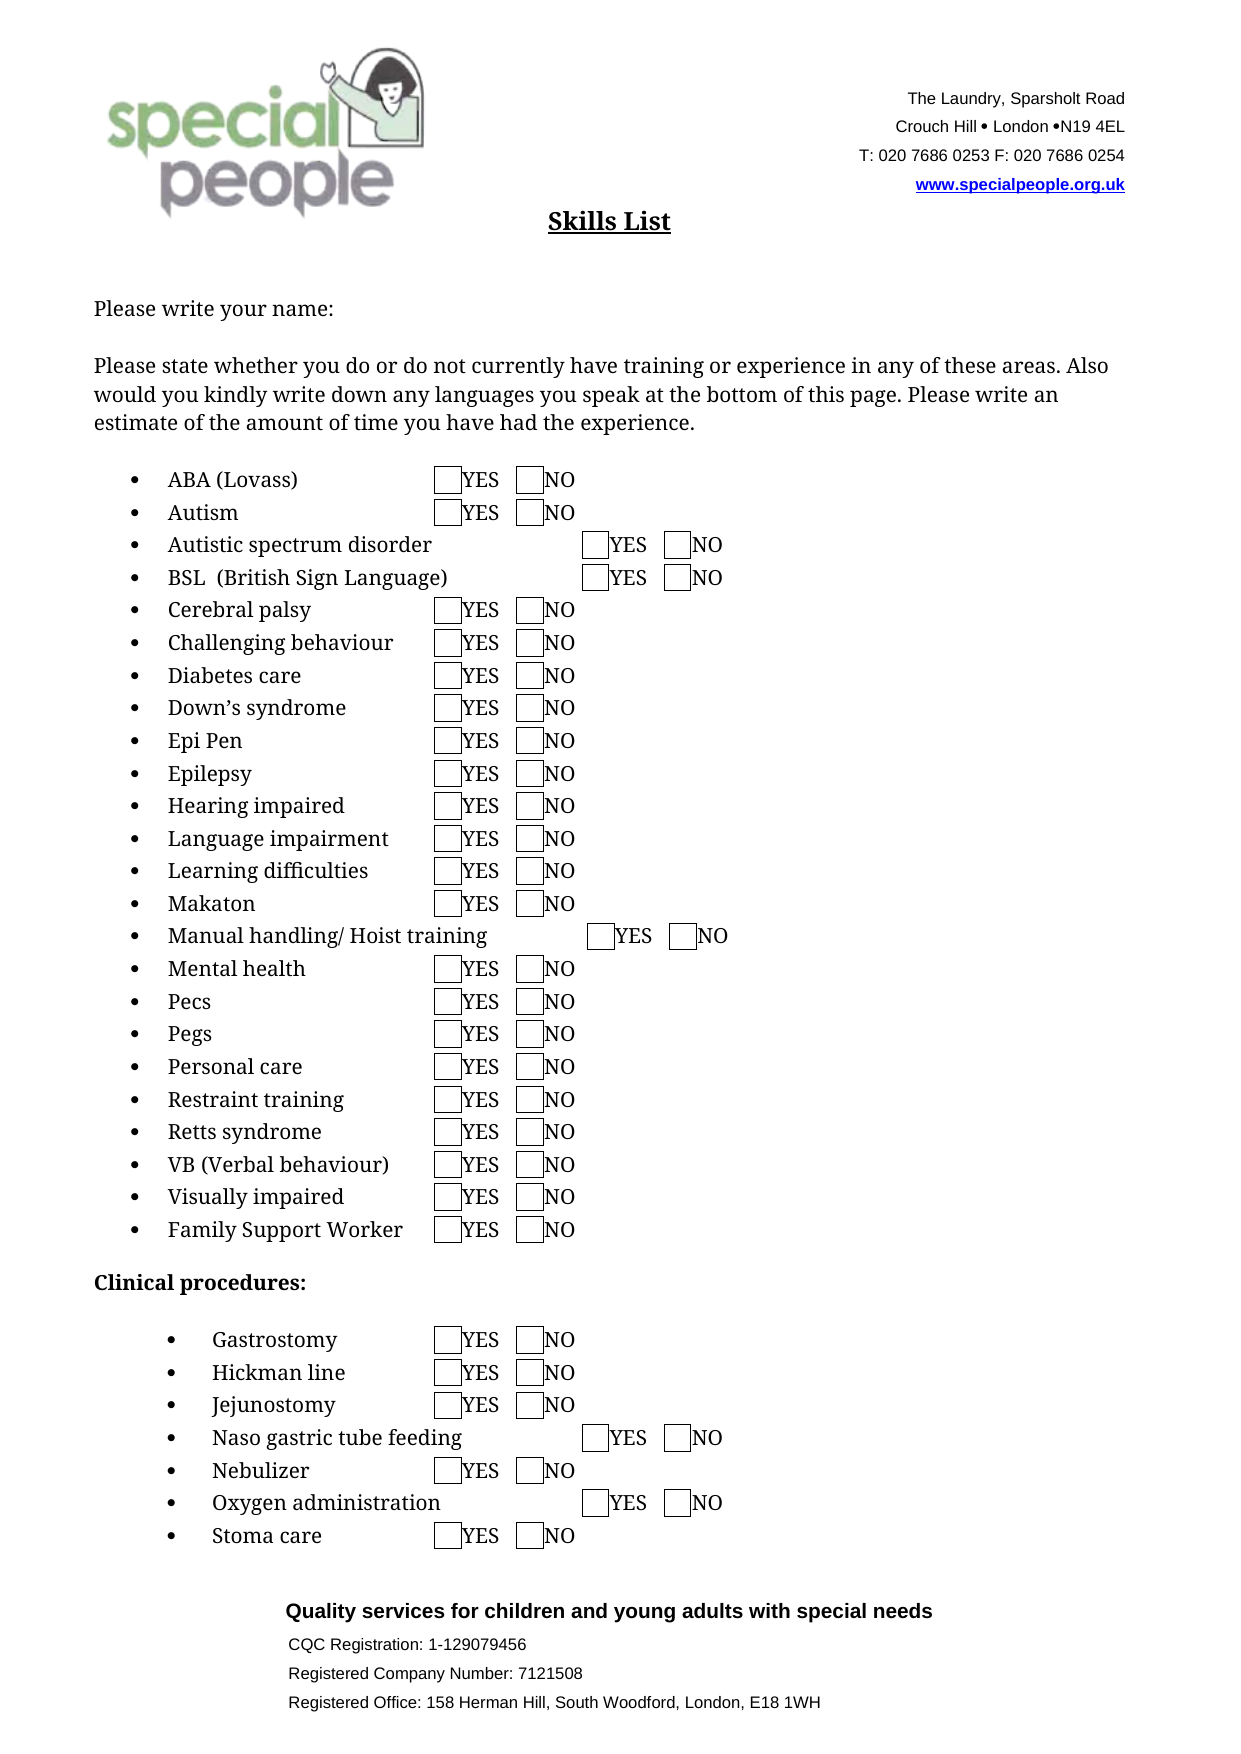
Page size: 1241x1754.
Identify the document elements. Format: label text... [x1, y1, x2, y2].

list Naso gastric tube feeding YES NO [168, 1423, 1125, 1452]
list Stoma care YES NO [168, 1521, 1125, 1549]
list Learning difficulties YES NO [131, 856, 1125, 885]
list Family Support Worker YES NO [131, 1215, 1125, 1243]
text Please state whether you do or do not currently have training or experience in any of these areas. Also would you kindly write down any languages you speak at the bottom of this page. Please write an estimate of the amount of time you have had the experience. [94, 351, 1125, 437]
list Restraint training YES NO [131, 1085, 1125, 1113]
list Gastrostomy YES NO [168, 1325, 1125, 1354]
list Personal care YES NO [131, 1052, 1125, 1081]
picture [56, 37, 488, 236]
list VB (Verbal behaviour) YES NO [131, 1150, 1125, 1178]
list Autism YES NO [131, 498, 1125, 526]
list Hearing impaired YES NO [131, 791, 1125, 820]
list Pecs YES NO [131, 987, 1125, 1015]
list Jejunostomy YES NO [168, 1391, 1125, 1419]
list Epilepsy YES NO [131, 759, 1125, 787]
list Epi Pen YES NO [131, 726, 1125, 754]
text Please write your name: [94, 294, 1125, 323]
list Diabetes care YES NO [131, 661, 1125, 689]
list Makaton YES NO [131, 889, 1125, 917]
list Cerebral palsy YES NO [131, 596, 1125, 624]
text Clinical procedures: [94, 1268, 1125, 1297]
list Hickman line YES NO [168, 1358, 1125, 1386]
list Challenging behaviour YES NO [131, 628, 1125, 657]
list Autistic spectrum disorder YES NO [131, 530, 1125, 559]
list ABA (Lovass) YES NO [131, 465, 1125, 494]
list BSL (British Sign Language) YES NO [131, 563, 1125, 591]
list Oxygen administration YES NO [168, 1488, 1125, 1517]
list Manual handling/ Hoist training YES NO [131, 922, 1125, 950]
list Retts syndrome YES NO [131, 1117, 1125, 1146]
list Mental health YES NO [131, 954, 1125, 983]
list Visually impaired YES NO [131, 1182, 1125, 1211]
list Language impairment YES NO [131, 824, 1125, 852]
list Down’s syndrome YES NO [131, 693, 1125, 722]
list Nebulizer YES NO [168, 1456, 1125, 1484]
list Pegs YES NO [131, 1019, 1125, 1048]
